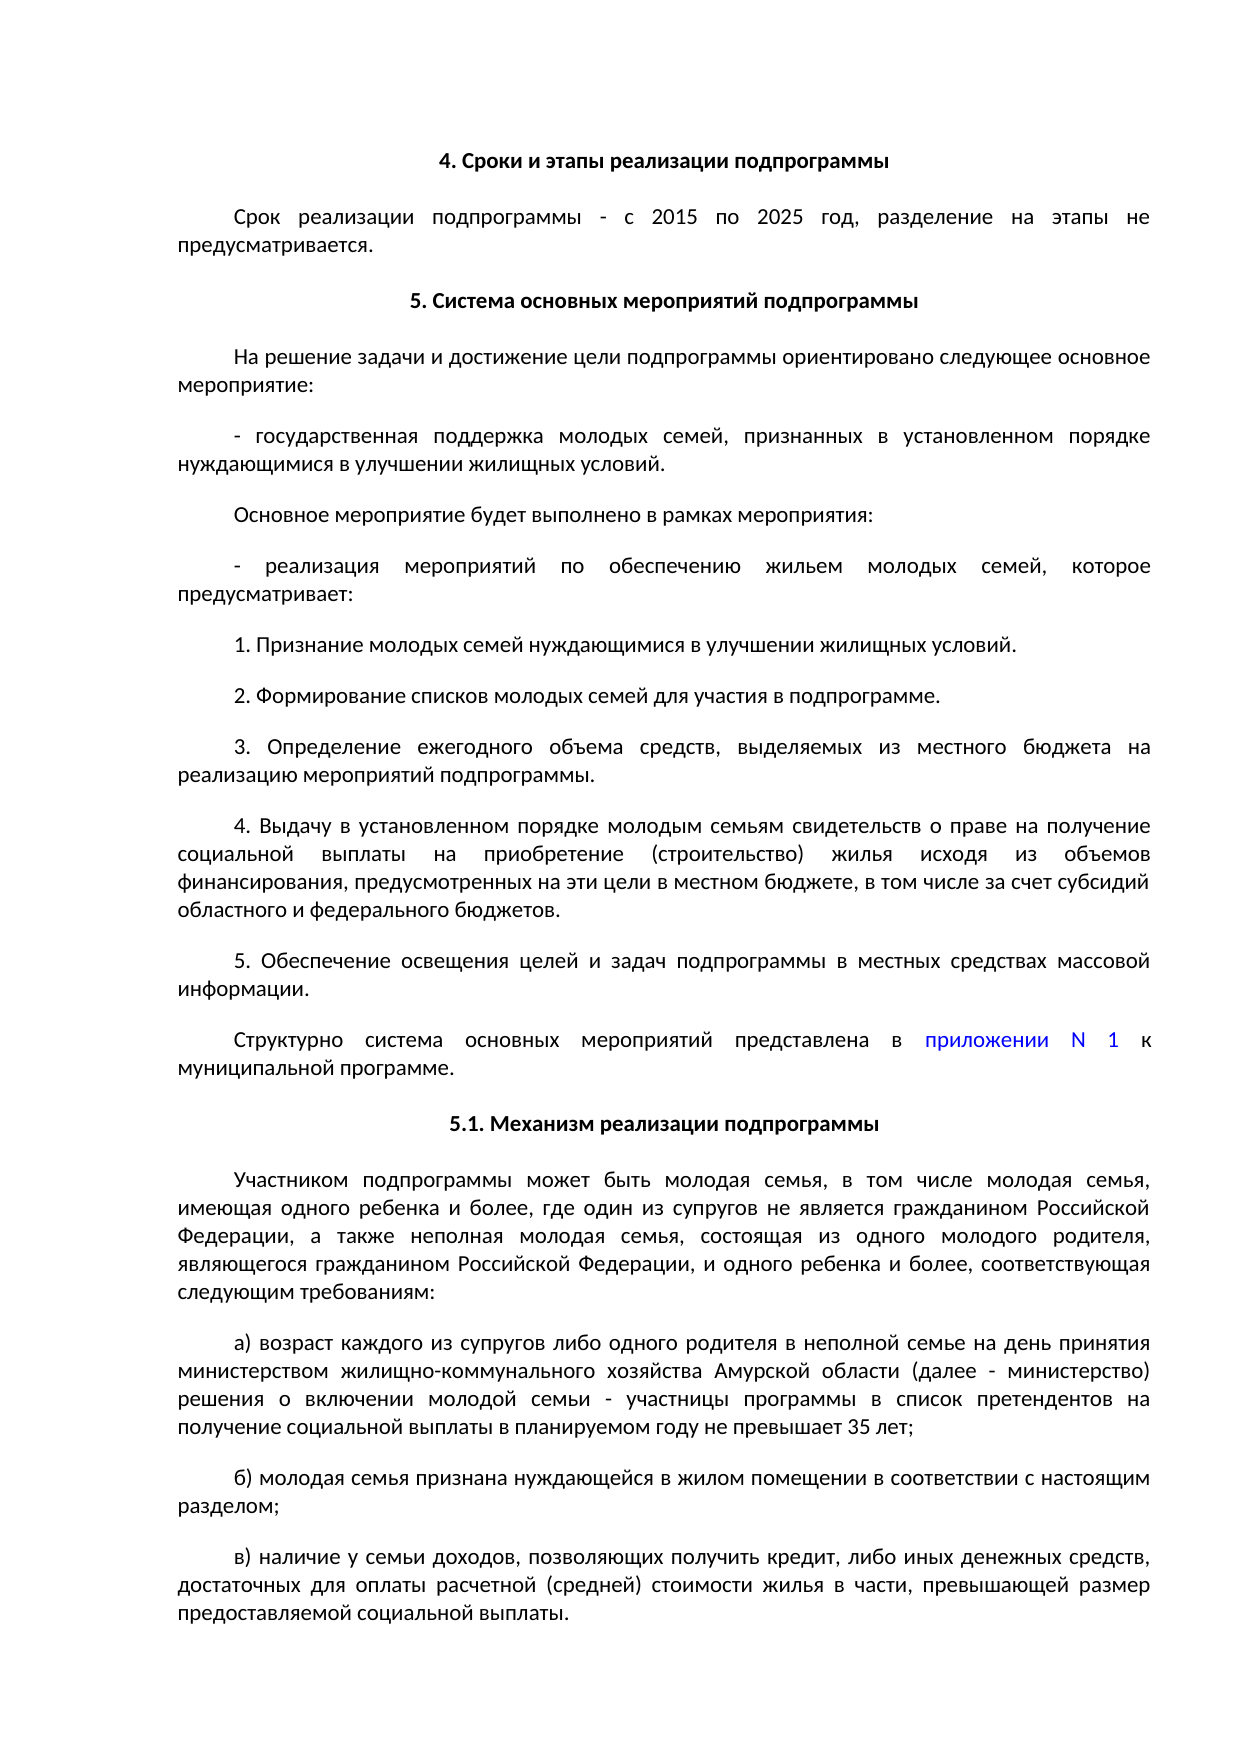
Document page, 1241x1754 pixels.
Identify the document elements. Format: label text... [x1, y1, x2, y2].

text На решение задачи и достижение цели подпрограммы ориентировано следующее основное мероприятие: [177, 342, 1152, 398]
text б) молодая семья признана нуждающейся в жилом помещении в соответствии с настоящим разделом; [177, 1463, 1152, 1519]
title 5.1. Механизм реализации подпрограммы [177, 1109, 1152, 1137]
text Основное мероприятие будет выполнено в рамках мероприятия: [177, 500, 1152, 528]
text а) возраст каждого из супругов либо одного родителя в неполной семье на день принятия министерством жилищно-коммунального хозяйства Амурской области (далее - министерство) решения о включении молодой семьи - участницы программы в список претендентов на получение социальной выплаты в планируемом году не превышает 35 лет; [177, 1328, 1152, 1440]
text Структурно система основных мероприятий представлена в приложении N 1 к муниципальной программе. [177, 1025, 1152, 1081]
text Участником подпрограммы может быть молодая семья, в том числе молодая семья, имеющая одного ребенка и более, где один из супругов не является гражданином Российской Федерации, а также неполная молодая семья, состоящая из одного молодого родителя, являющегося гражданином Российской Федерации, и одного ребенка и более, соответствующая следующим требованиям: [177, 1165, 1152, 1305]
text в) наличие у семьи доходов, позволяющих получить кредит, либо иных денежных средств, достаточных для оплаты расчетной (средней) стоимости жилья в части, превышающей размер предоставляемой социальной выплаты. [177, 1542, 1152, 1626]
title 5. Система основных мероприятий подпрограммы [177, 286, 1152, 314]
text 3. Определение ежегодного объема средств, выделяемых из местного бюджета на реализацию мероприятий подпрограммы. [177, 732, 1152, 788]
title 4. Сроки и этапы реализации подпрограммы [177, 146, 1152, 174]
text Срок реализации подпрограммы - с 2015 по 2025 год, разделение на этапы не предусматривается. [177, 202, 1152, 258]
text 5. Обеспечение освещения целей и задач подпрограммы в местных средствах массовой информации. [177, 946, 1152, 1002]
text - реализация мероприятий по обеспечению жильем молодых семей, которое предусматривает: [177, 551, 1152, 607]
text - государственная поддержка молодых семей, признанных в установленном порядке нуждающимися в улучшении жилищных условий. [177, 421, 1152, 477]
text 2. Формирование списков молодых семей для участия в подпрограмме. [177, 681, 1152, 709]
text 1. Признание молодых семей нуждающимися в улучшении жилищных условий. [177, 630, 1152, 658]
text 4. Выдачу в установленном порядке молодым семьям свидетельств о праве на получение социальной выплаты на приобретение (строительство) жилья исходя из объемов финансирования, предусмотренных на эти цели в местном бюджете, в том числе за счет субсидий областного и федерального бюджетов. [177, 811, 1152, 923]
